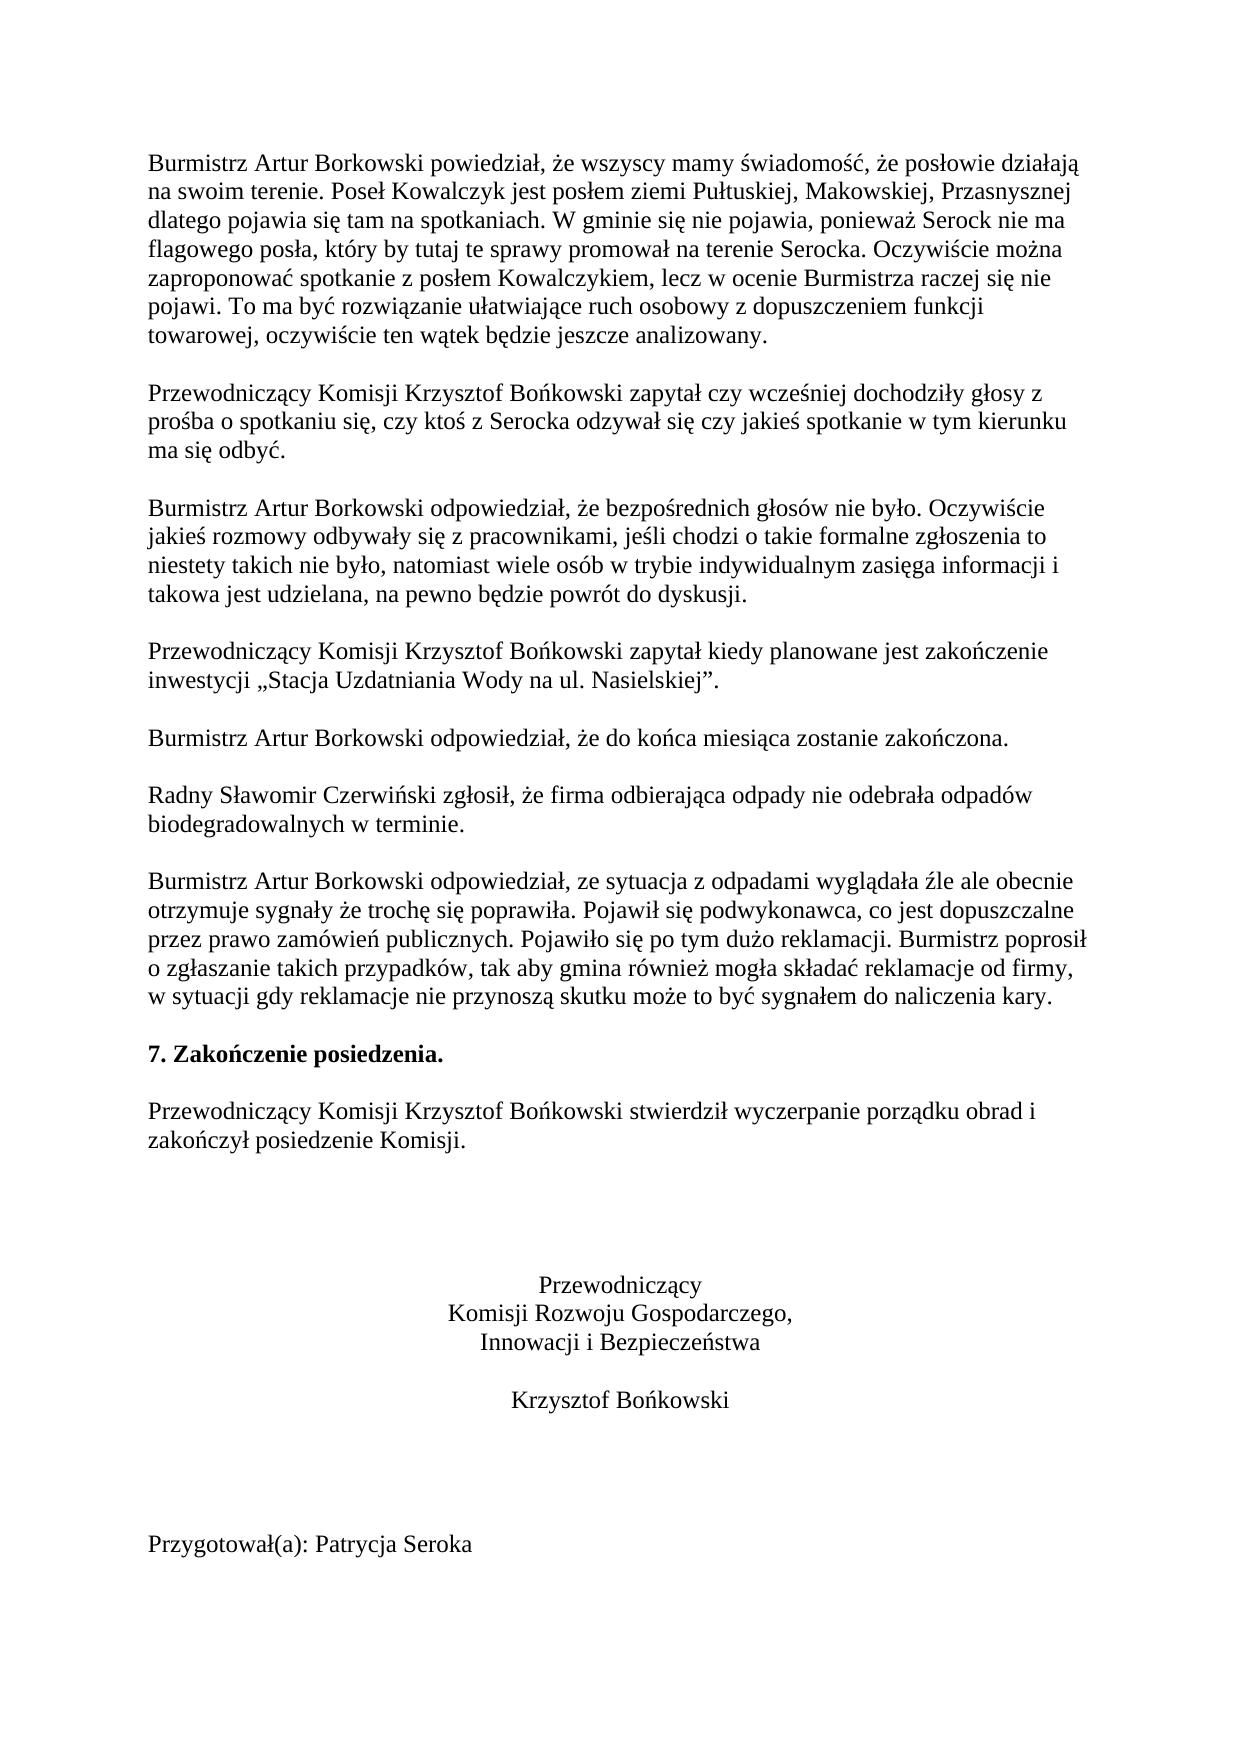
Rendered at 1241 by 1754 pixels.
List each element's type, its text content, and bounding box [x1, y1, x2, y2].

text Burmistrz Artur Borkowski odpowiedział, że bezpośrednich głosów nie było. Oczywiście jakieś rozmowy odbywały się z pracownikami, jeśli chodzi o takie formalne zgłoszenia to niestety takich nie było, natomiast wiele osób w trybie indywidualnym zasięga informacji i takowa jest udzielana, na pewno będzie powrót do dyskusji. [148, 493, 1093, 608]
text Innowacji i Bezpieczeństwa [148, 1327, 1093, 1356]
text Burmistrz Artur Borkowski odpowiedział, ze sytuacja z odpadami wyglądała źle ale obecnie otrzymuje sygnały że trochę się poprawiła. Pojawił się podwykonawca, co jest dopuszczalne przez prawo zamówień publicznych. Pojawiło się po tym dużo reklamacji. Burmistrz poprosił o zgłaszanie takich przypadków, tak aby gmina również mogła składać reklamacje od firmy, w sytuacji gdy reklamacje nie przynoszą skutku może to być sygnałem do naliczenia kary. [148, 866, 1093, 1010]
text Burmistrz Artur Borkowski odpowiedział, że do końca miesiąca zostanie zakończona. [148, 723, 1093, 751]
text Przewodniczący Komisji Krzysztof Bońkowski zapytał kiedy planowane jest zakończenie inwestycji „Stacja Uzdatniania Wody na ul. Nasielskiej”. [148, 636, 1093, 694]
text Przewodniczący Komisji Krzysztof Bońkowski zapytał czy wcześniej dochodziły głosy z prośba o spotkaniu się, czy ktoś z Serocka odzywał się czy jakieś spotkanie w tym kierunku ma się odbyć. [148, 378, 1093, 464]
text Burmistrz Artur Borkowski powiedział, że wszyscy mamy świadomość, że posłowie działają na swoim terenie. Poseł Kowalczyk jest posłem ziemi Pułtuskiej, Makowskiej, Przasnysznej dlatego pojawia się tam na spotkaniach. W gminie się nie pojawia, ponieważ Serock nie ma flagowego posła, który by tutaj te sprawy promował na terenie Serocka. Oczywiście można zaproponować spotkanie z posłem Kowalczykiem, lecz w ocenie Burmistrza raczej się nie pojawi. To ma być rozwiązanie ułatwiające ruch osobowy z dopuszczeniem funkcji towarowej, oczywiście ten wątek będzie jeszcze analizowany. [148, 148, 1093, 349]
text Radny Sławomir Czerwiński zgłosił, że firma odbierająca odpady nie odebrała odpadów biodegradowalnych w terminie. [148, 780, 1093, 838]
text Przewodniczący Komisji Rozwoju Gospodarczego, [148, 1270, 1093, 1327]
text Krzysztof Bońkowski [148, 1385, 1093, 1413]
text 7. Zakończenie posiedzenia. Przewodniczący Komisji Krzysztof Bońkowski stwierdził wyczerpanie porządku obrad i zakończył posiedzenie Komisji. [148, 1010, 1093, 1183]
text Przygotował(a): Patrycja Seroka [148, 1501, 1093, 1558]
